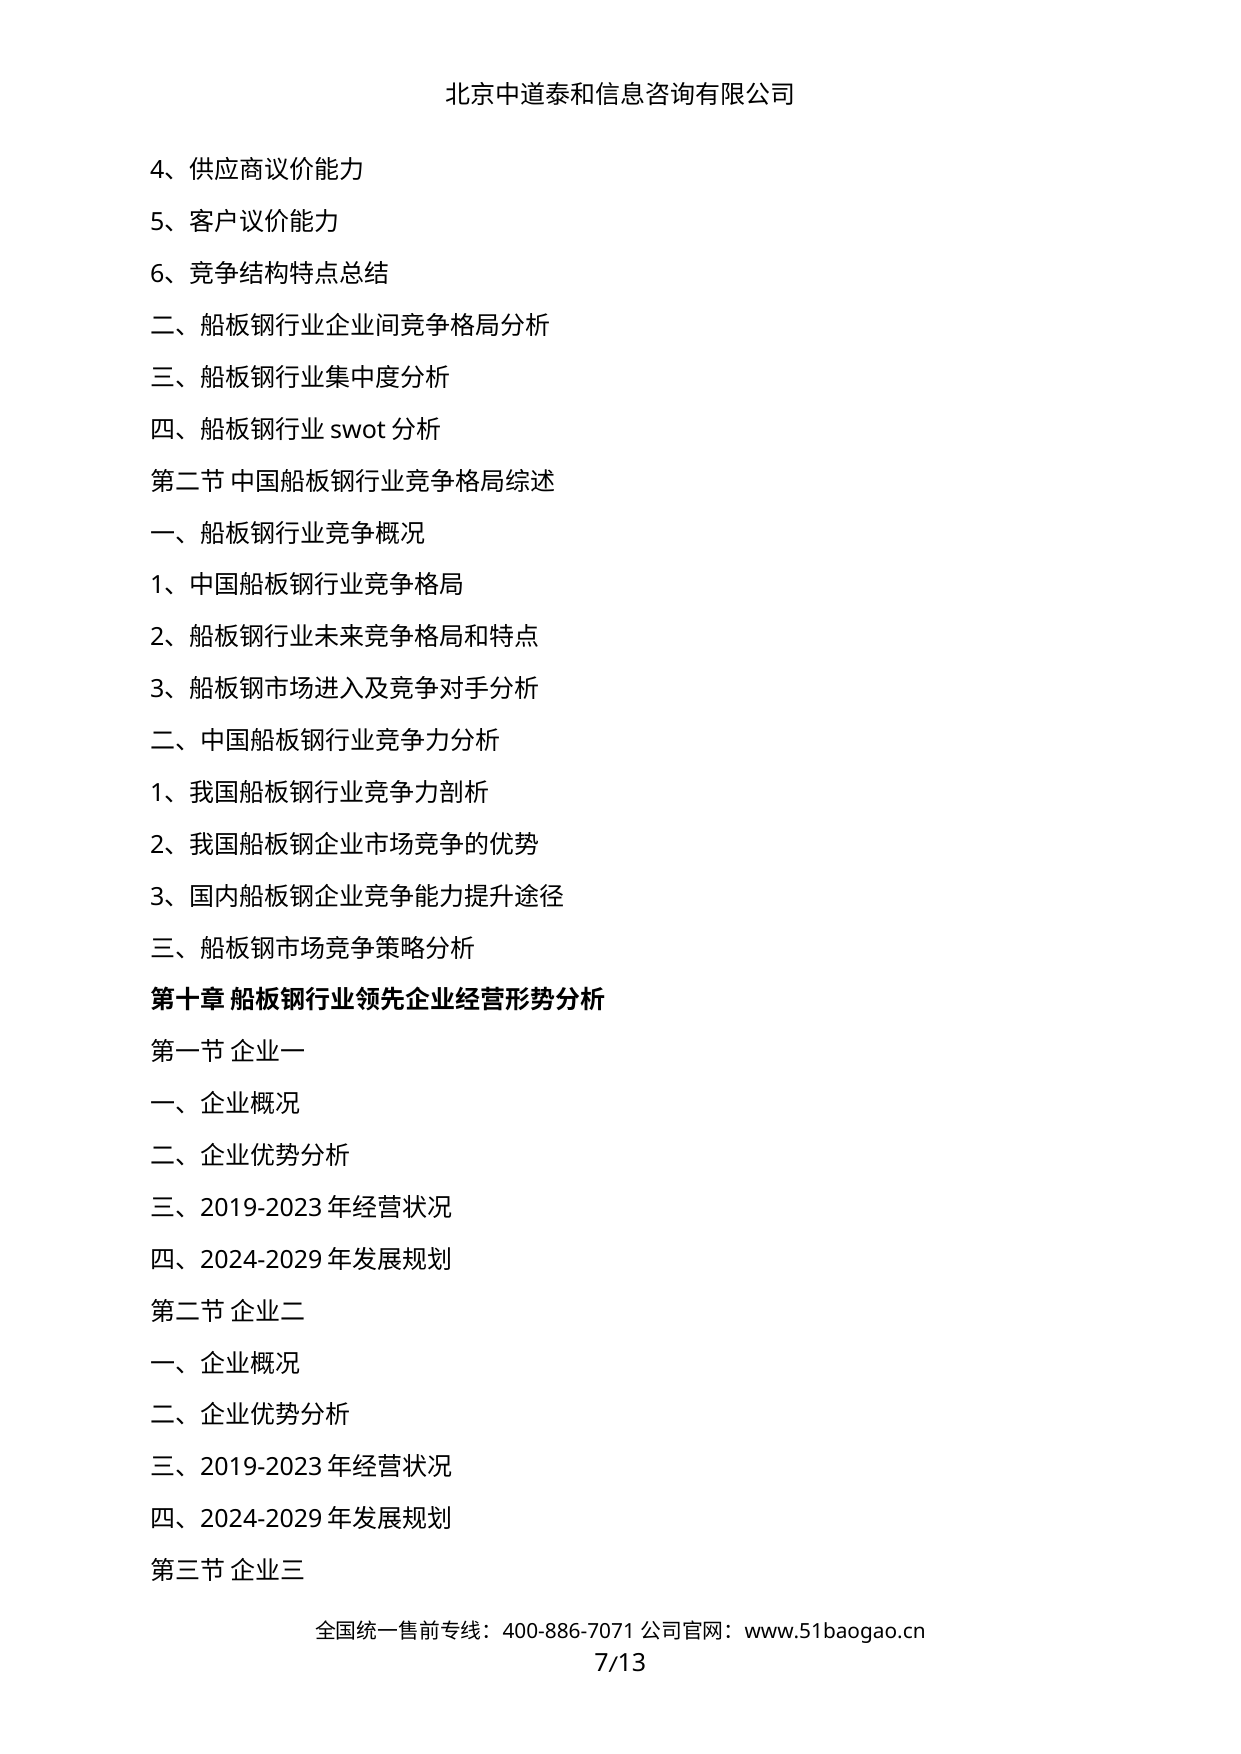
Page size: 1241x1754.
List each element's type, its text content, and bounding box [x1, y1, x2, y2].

text 1、我国船板钢行业竞争力剖析 [150, 772, 1090, 809]
text 一、企业概况 [150, 1084, 1090, 1120]
text 四、船板钢行业swot分析 [150, 409, 1090, 446]
text 1、中国船板钢行业竞争格局 [150, 565, 1090, 601]
text 三、2019-2023年经营状况 [150, 1447, 1090, 1483]
text 第十章 船板钢行业领先企业经营形势分析 [150, 980, 1090, 1016]
text 第三节 企业三 [150, 1551, 1090, 1587]
text 二、中国船板钢行业竞争力分析 [150, 721, 1090, 757]
text 2、我国船板钢企业市场竞争的优势 [150, 824, 1090, 861]
text 5、客户议价能力 [150, 202, 1090, 238]
text 二、船板钢行业企业间竞争格局分析 [150, 306, 1090, 342]
text 四、2024-2029年发展规划 [150, 1499, 1090, 1535]
text 三、船板钢行业集中度分析 [150, 357, 1090, 394]
text 三、2019-2023年经营状况 [150, 1187, 1090, 1224]
text 6、竞争结构特点总结 [150, 254, 1090, 290]
text 3、船板钢市场进入及竞争对手分析 [150, 669, 1090, 705]
text 一、船板钢行业竞争概况 [150, 513, 1090, 549]
text 四、2024-2029年发展规划 [150, 1239, 1090, 1276]
text 第一节 企业一 [150, 1032, 1090, 1068]
text 3、国内船板钢企业竞争能力提升途径 [150, 876, 1090, 912]
text 2、船板钢行业未来竞争格局和特点 [150, 617, 1090, 653]
text 一、企业概况 [150, 1343, 1090, 1379]
text 第二节 中国船板钢行业竞争格局综述 [150, 461, 1090, 497]
text 二、企业优势分析 [150, 1395, 1090, 1431]
text 二、企业优势分析 [150, 1136, 1090, 1172]
text 三、船板钢市场竞争策略分析 [150, 928, 1090, 964]
text 4、供应商议价能力 [150, 150, 1090, 186]
text 第二节 企业二 [150, 1291, 1090, 1327]
